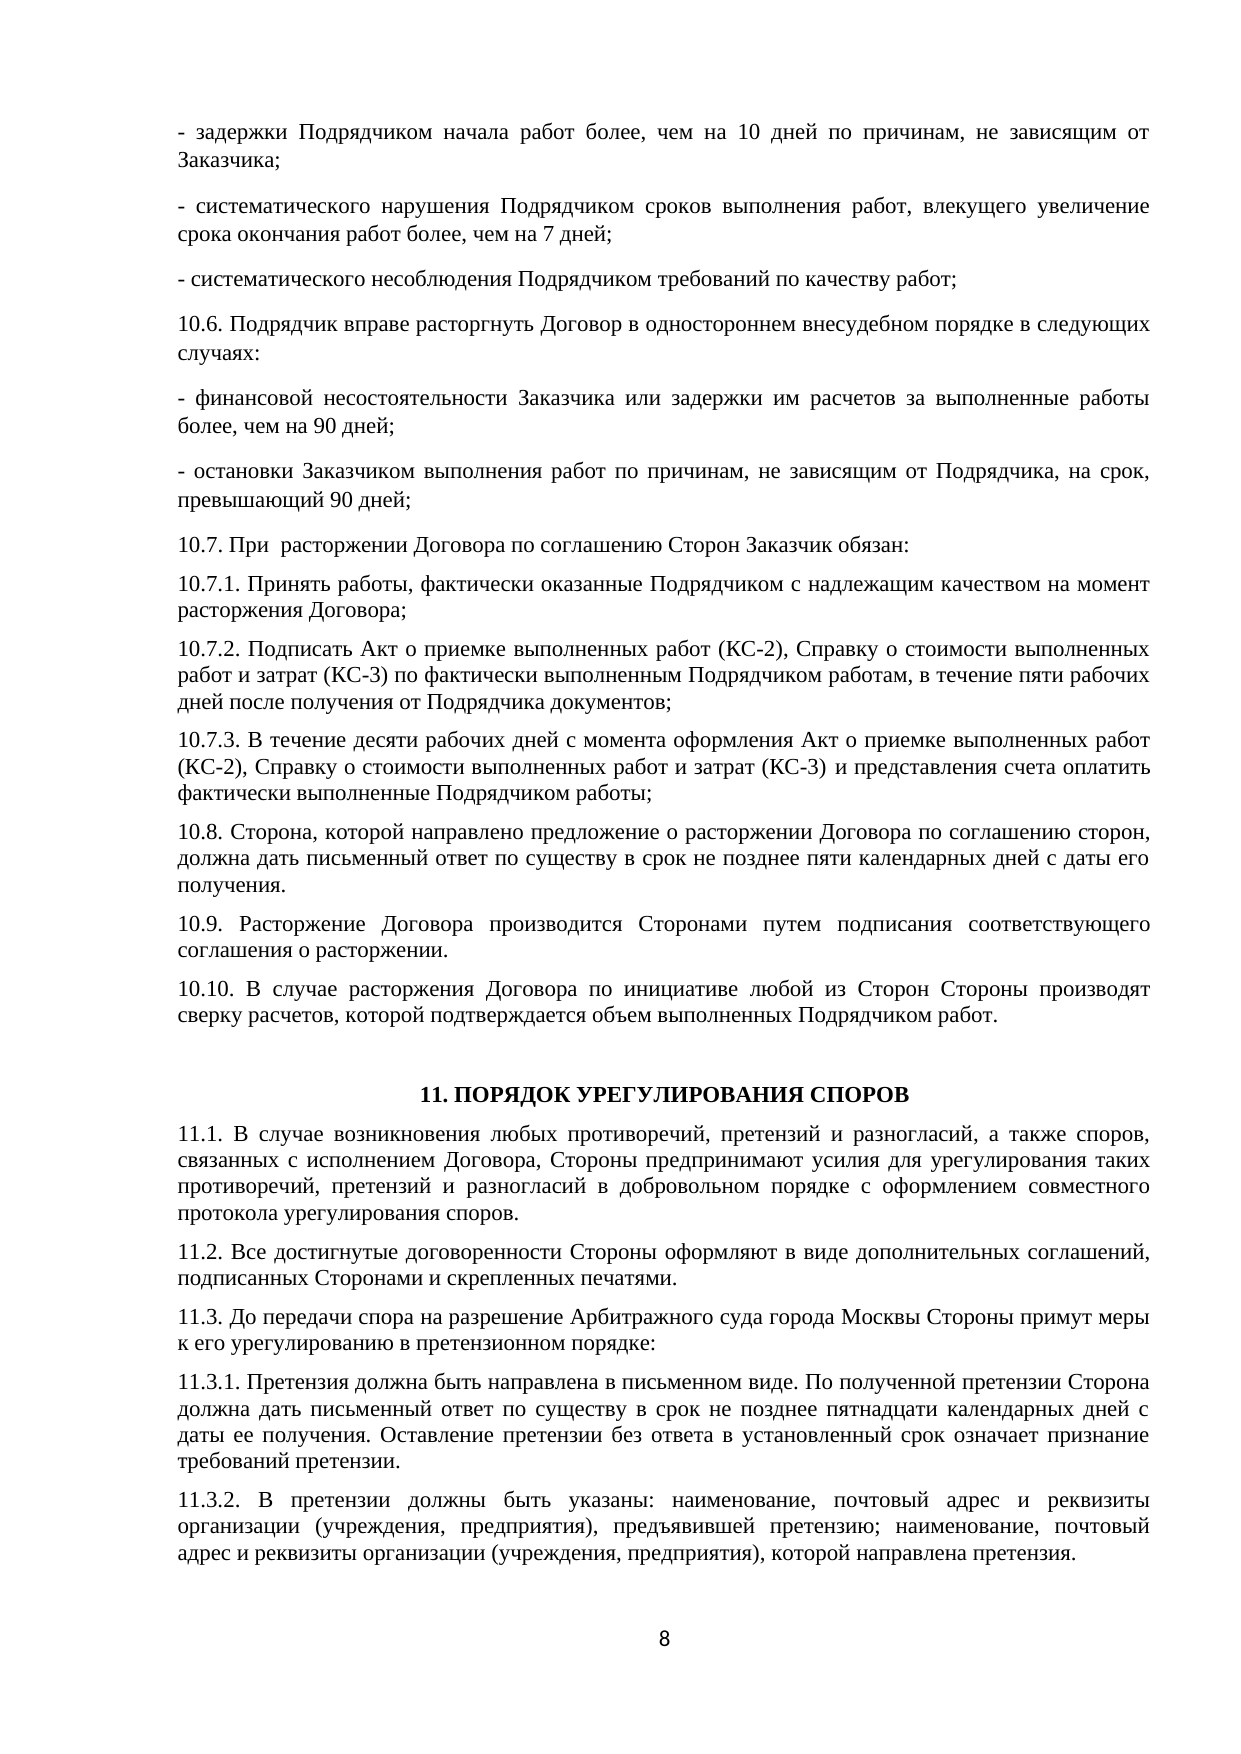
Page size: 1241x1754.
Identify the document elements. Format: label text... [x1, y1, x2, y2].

text 10.9. Расторжение Договора производится Сторонами путем подписания соответствующего соглашения о расторжении. [177, 910, 1152, 962]
text 10.7.1. Принять работы, фактически оказанные Подрядчиком с надлежащим качеством на момент расторжения Договора; [177, 570, 1152, 622]
text 11.3.2. В претензии должны быть указаны: наименование, почтовый адрес и реквизиты организации (учреждения, предприятия), предъявившей претензию; наименование, почтовый адрес и реквизиты организации (учреждения, предприятия), которой направлена претензия. [177, 1486, 1152, 1565]
text 10.7.2. Подписать Акт о приемке выполненных работ (КС-2), Справку о стоимости выполненных работ и затрат (КС-3) по фактически выполненным Подрядчиком работам, в течение пяти рабочих дней после получения от Подрядчика документов; [177, 635, 1152, 714]
text 11.3.1. Претензия должна быть направлена в письменном виде. По полученной претензии Сторона должна дать письменный ответ по существу в срок не позднее пятнадцати календарных дней с даты ее получения. Оставление претензии без ответа в установленный срок означает признание требований претензии. [177, 1368, 1152, 1474]
text - систематического несоблюдения Подрядчиком требований по качеству работ; [177, 265, 1152, 292]
text 10.6. Подрядчик вправе расторгнуть Договор в одностороннем внесудебном порядке в следующих случаях: [177, 310, 1152, 365]
text 11.3. До передачи спора на разрешение Арбитражного суда города Москвы Стороны примут меры к его урегулированию в претензионном порядке: [177, 1303, 1152, 1356]
text - остановки Заказчиком выполнения работ по причинам, не зависящим от Подрядчика, на срок, превышающий 90 дней; [177, 457, 1152, 512]
text 10.8. Сторона, которой направлено предложение о расторжении Договора по соглашению сторон, должна дать письменный ответ по существу в срок не позднее пяти календарных дней с даты его получения. [177, 818, 1152, 897]
text - финансовой несостоятельности Заказчика или задержки им расчетов за выполненные работы более, чем на 90 дней; [177, 384, 1152, 439]
text 10.10. В случае расторжения Договора по инициативе любой из Сторон Стороны производят сверку расчетов, которой подтверждается объем выполненных Подрядчиком работ. [177, 975, 1152, 1028]
text 11.2. Все достигнутые договоренности Стороны оформляют в виде дополнительных соглашений, подписанных Сторонами и скрепленных печатями. [177, 1238, 1152, 1291]
text - задержки Подрядчиком начала работ более, чем на 10 дней по причинам, не зависящим от Заказчика; [177, 118, 1152, 173]
text 10.7.3. В течение десяти рабочих дней с момента оформления Акт о приемке выполненных работ (КС-2), Справку о стоимости выполненных работ и затрат (КС-3) и представления счета оплатить фактически выполненные Подрядчиком работы; [177, 727, 1152, 806]
text - систематического нарушения Подрядчиком сроков выполнения работ, влекущего увеличение срока окончания работ более, чем на 7 дней; [177, 192, 1152, 246]
text 11.1. В случае возникновения любых противоречий, претензий и разногласий, а также споров, связанных с исполнением Договора, Стороны предпринимают усилия для урегулирования таких противоречий, претензий и разногласий в добровольном порядке с оформлением совместного протокола урегулирования споров. [177, 1120, 1152, 1225]
text 10.7. При расторжении Договора по соглашению Сторон Заказчик обязан: [177, 531, 1152, 557]
text 11. ПОРЯДОК УРЕГУЛИРОВАНИЯ СПОРОВ [177, 1081, 1152, 1107]
